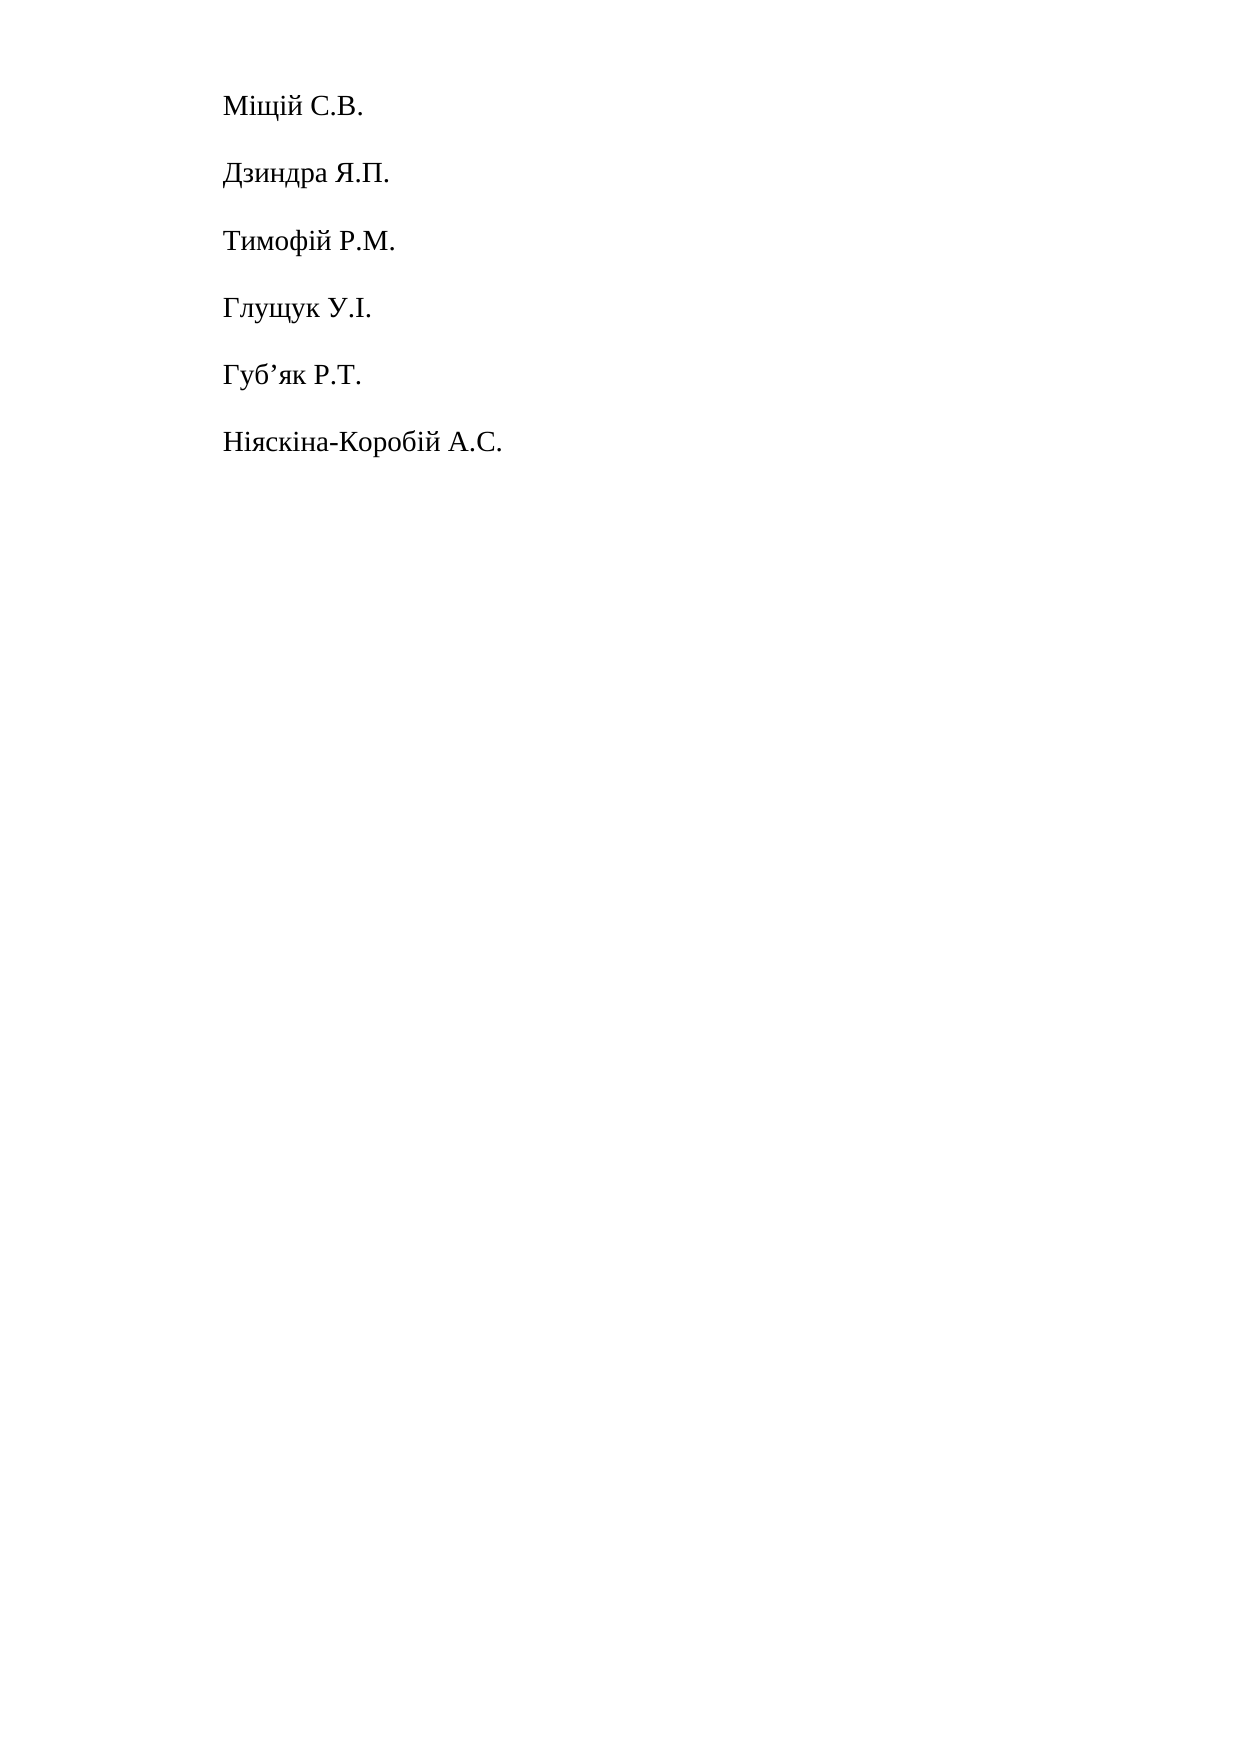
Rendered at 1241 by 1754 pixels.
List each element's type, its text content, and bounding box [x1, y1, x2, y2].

text Ніяскіна-Коробій А.С. [223, 424, 1152, 457]
text Міщій С.В. [223, 88, 1152, 122]
text Дзиндра Я.П. [223, 156, 1152, 189]
text Тимофій Р.М. [223, 223, 1152, 256]
text Глущук У.І. [223, 290, 1152, 323]
text Губ’як Р.Т. [223, 357, 1152, 390]
